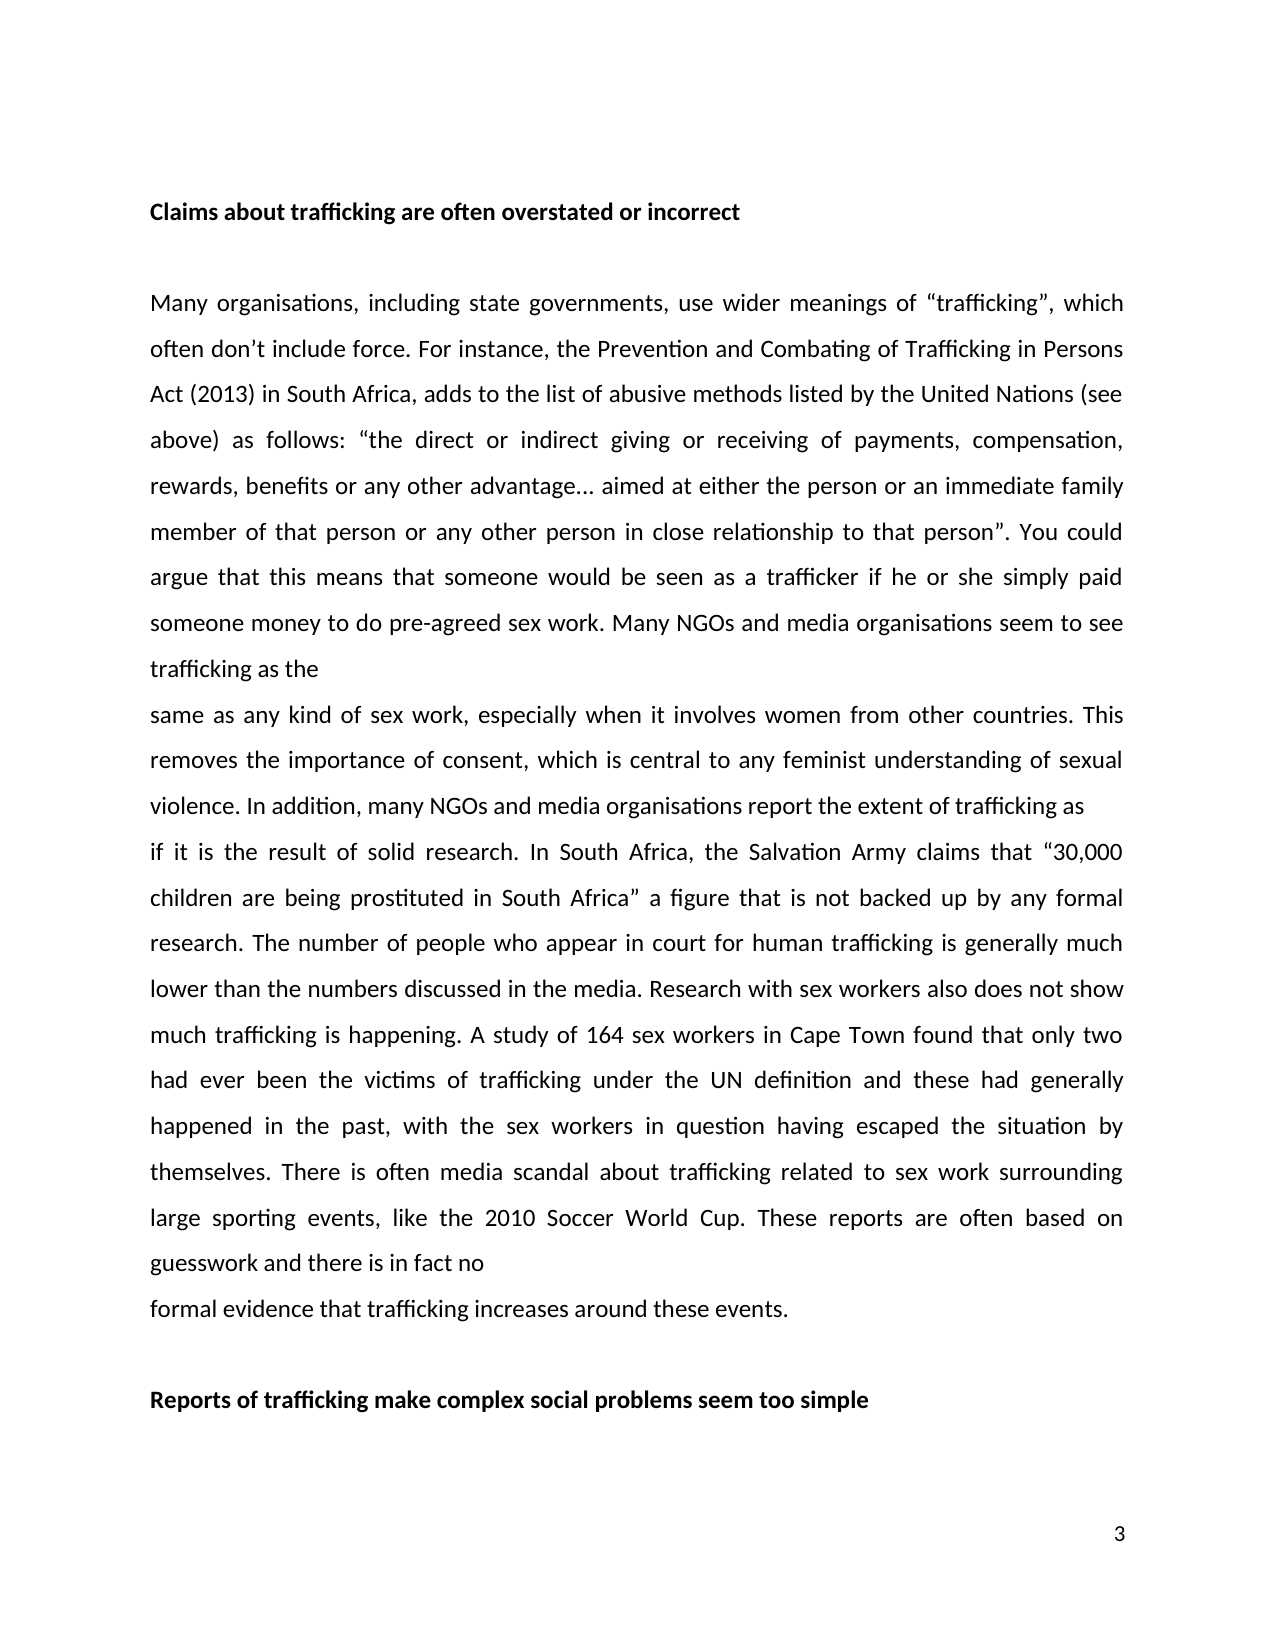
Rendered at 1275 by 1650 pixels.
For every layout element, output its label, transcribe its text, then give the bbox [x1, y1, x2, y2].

text Many organisations, including state governments, use wider meanings of “trafficking”, which often don’t include force. For instance, the Prevention and Combating of Trafficking in Persons Act (2013) in South Africa, adds to the list of abusive methods listed by the United Nations (see above) as follows: “the direct or indirect giving or receiving of payments, compensation, rewards, benefits or any other advantage... aimed at either the person or an immediate family member of that person or any other person in close relationship to that person”. You could argue that this means that someone would be seen as a trafficker if he or she simply paid someone money to do pre-agreed sex work. Many NGOs and media organisations seem to see trafficking as the [150, 287, 1125, 683]
text if it is the result of solid research. In South Africa, the Salvation Army claims that “30,000 children are being prostituted in South Africa” a figure that is not backed up by any formal research. The number of people who appear in court for human trafficking is generally much lower than the numbers discussed in the media. Research with sex workers also does not show much trafficking is happening. A study of 164 sex workers in Cape Town found that only two had ever been the victims of trafficking under the UN definition and these had generally happened in the past, with the sex workers in question having escaped the situation by themselves. There is often media scandal about trafficking related to sex work surrounding large sporting events, like the 2010 Soccer World Cup. These reports are often based on guesswork and there is in fact no [150, 836, 1125, 1278]
text formal evidence that trafficking increases around these events. [150, 1293, 1125, 1324]
text Reports of trafficking make complex social problems seem too simple [150, 1385, 1125, 1415]
text same as any kind of sex work, especially when it involves women from other countries. This removes the importance of consent, which is central to any feminist understanding of sexual violence. In addition, many NGOs and media organisations report the extent of trafficking as [150, 699, 1125, 821]
text Claims about trafficking are often overstated or incorrect [150, 196, 1125, 226]
